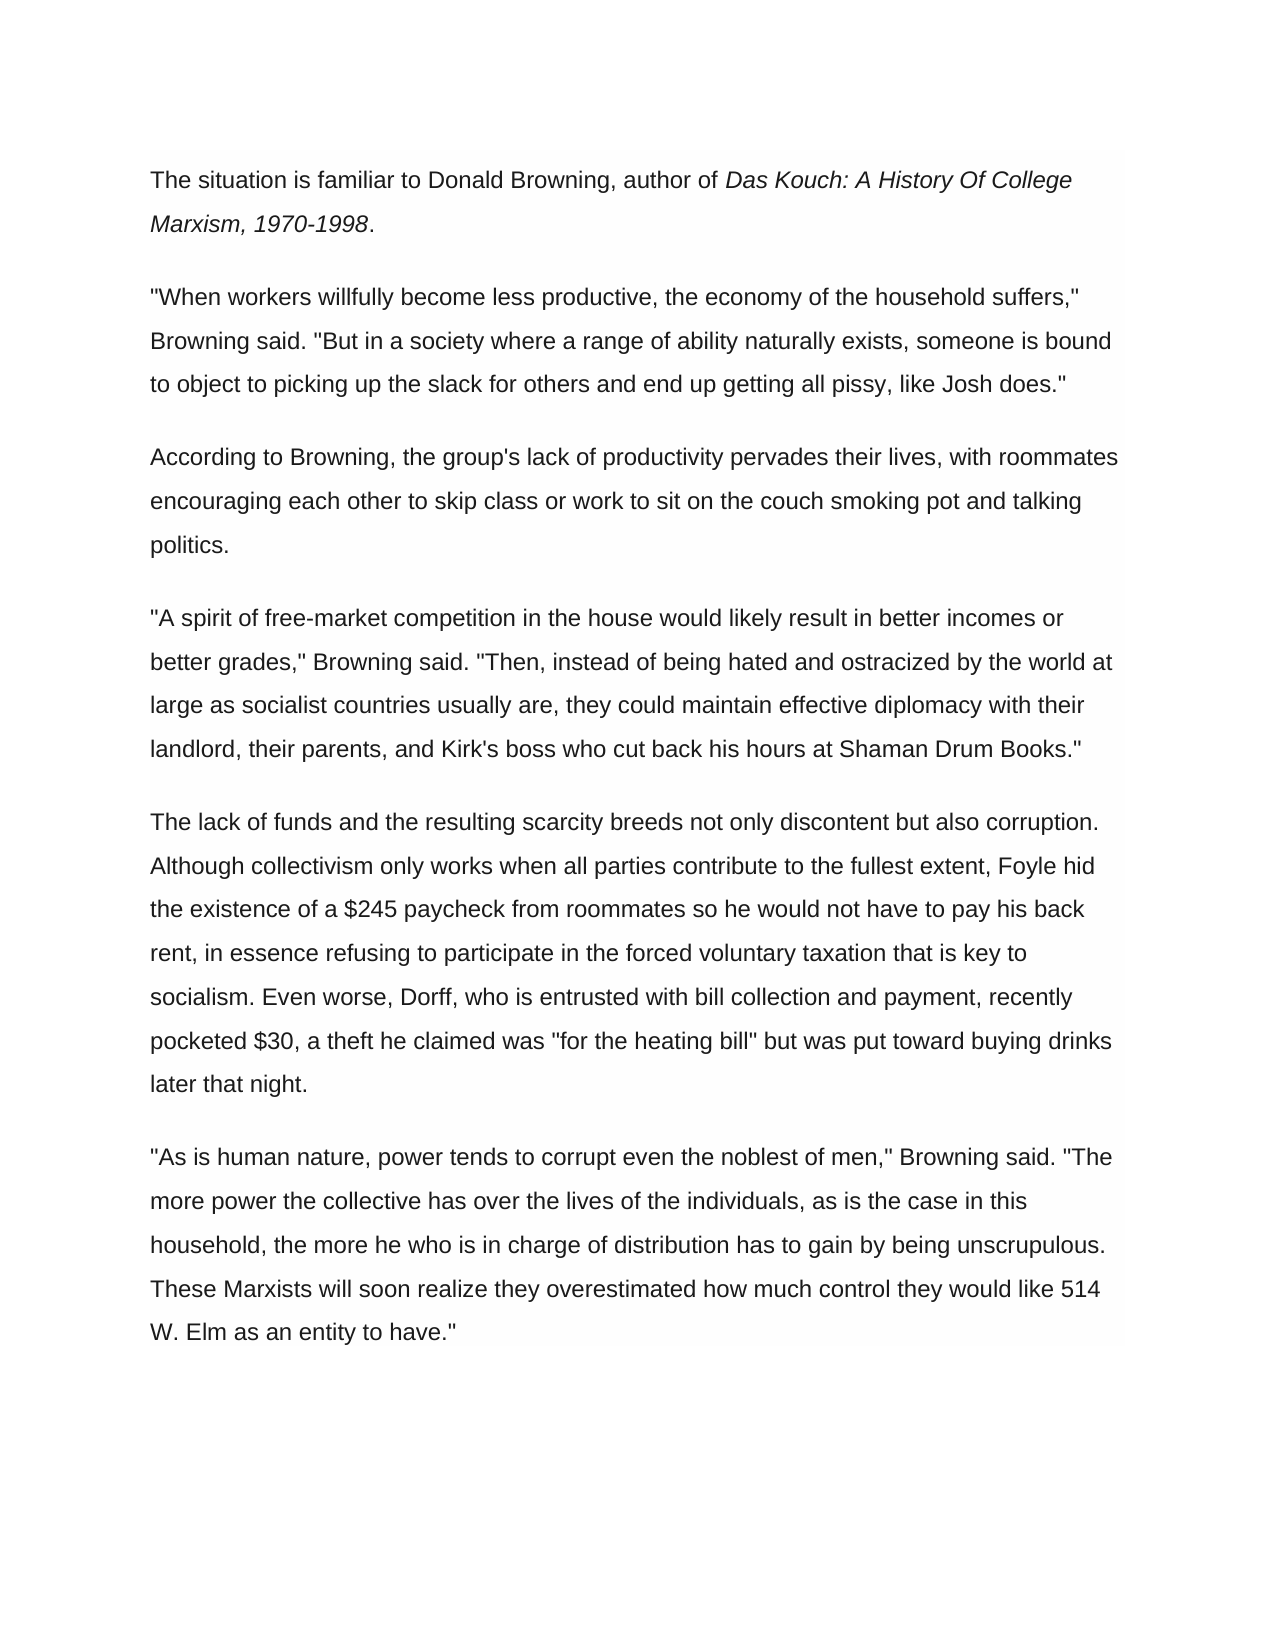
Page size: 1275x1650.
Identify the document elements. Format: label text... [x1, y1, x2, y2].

text "When workers willfully become less productive, the economy of the household suffers," Browning said. "But in a society where a range of ability naturally exists, someone is bound to object to picking up the slack for others and end up getting all pissy, like Josh does." [150, 267, 1125, 398]
text "As is human nature, power tends to corrupt even the noblest of men," Browning said. "The more power the collective has over the lives of the individuals, as is the case in this household, the more he who is in charge of distribution has to gain by being unscrupulous. These Marxists will soon realize they overestimated how much control they would like 514 W. Elm as an entity to have." [150, 1127, 1125, 1346]
text According to Browning, the group's lack of productivity pervades their lives, with roommates encouraging each other to skip class or work to sit on the couch smoking pot and talking politics. [150, 427, 1125, 558]
text The lack of funds and the resulting scarcity breeds not only discontent but also corruption. Although collectivism only works when all parties contribute to the fullest extent, Foyle hid the existence of a $245 paycheck from roommates so he would not have to pay his back rent, in essence refusing to participate in the forced voluntary taxation that is key to socialism. Even worse, Dorff, who is entrusted with bill collection and payment, recently pocketed $30, a theft he claimed was "for the heating bill" but was put toward buying drinks later that night. [150, 792, 1125, 1098]
text "A spirit of free-market competition in the house would likely result in better incomes or better grades," Browning said. "Then, instead of being hated and ostracized by the world at large as socialist countries usually are, they could maintain effective diplomacy with their landlord, their parents, and Kirk's boss who cut back his hours at Shaman Drum Books." [150, 587, 1125, 762]
text The situation is familiar to Donald Browning, author of Das Kouch: A History Of College Marxism, 1970-1998. [150, 150, 1125, 237]
